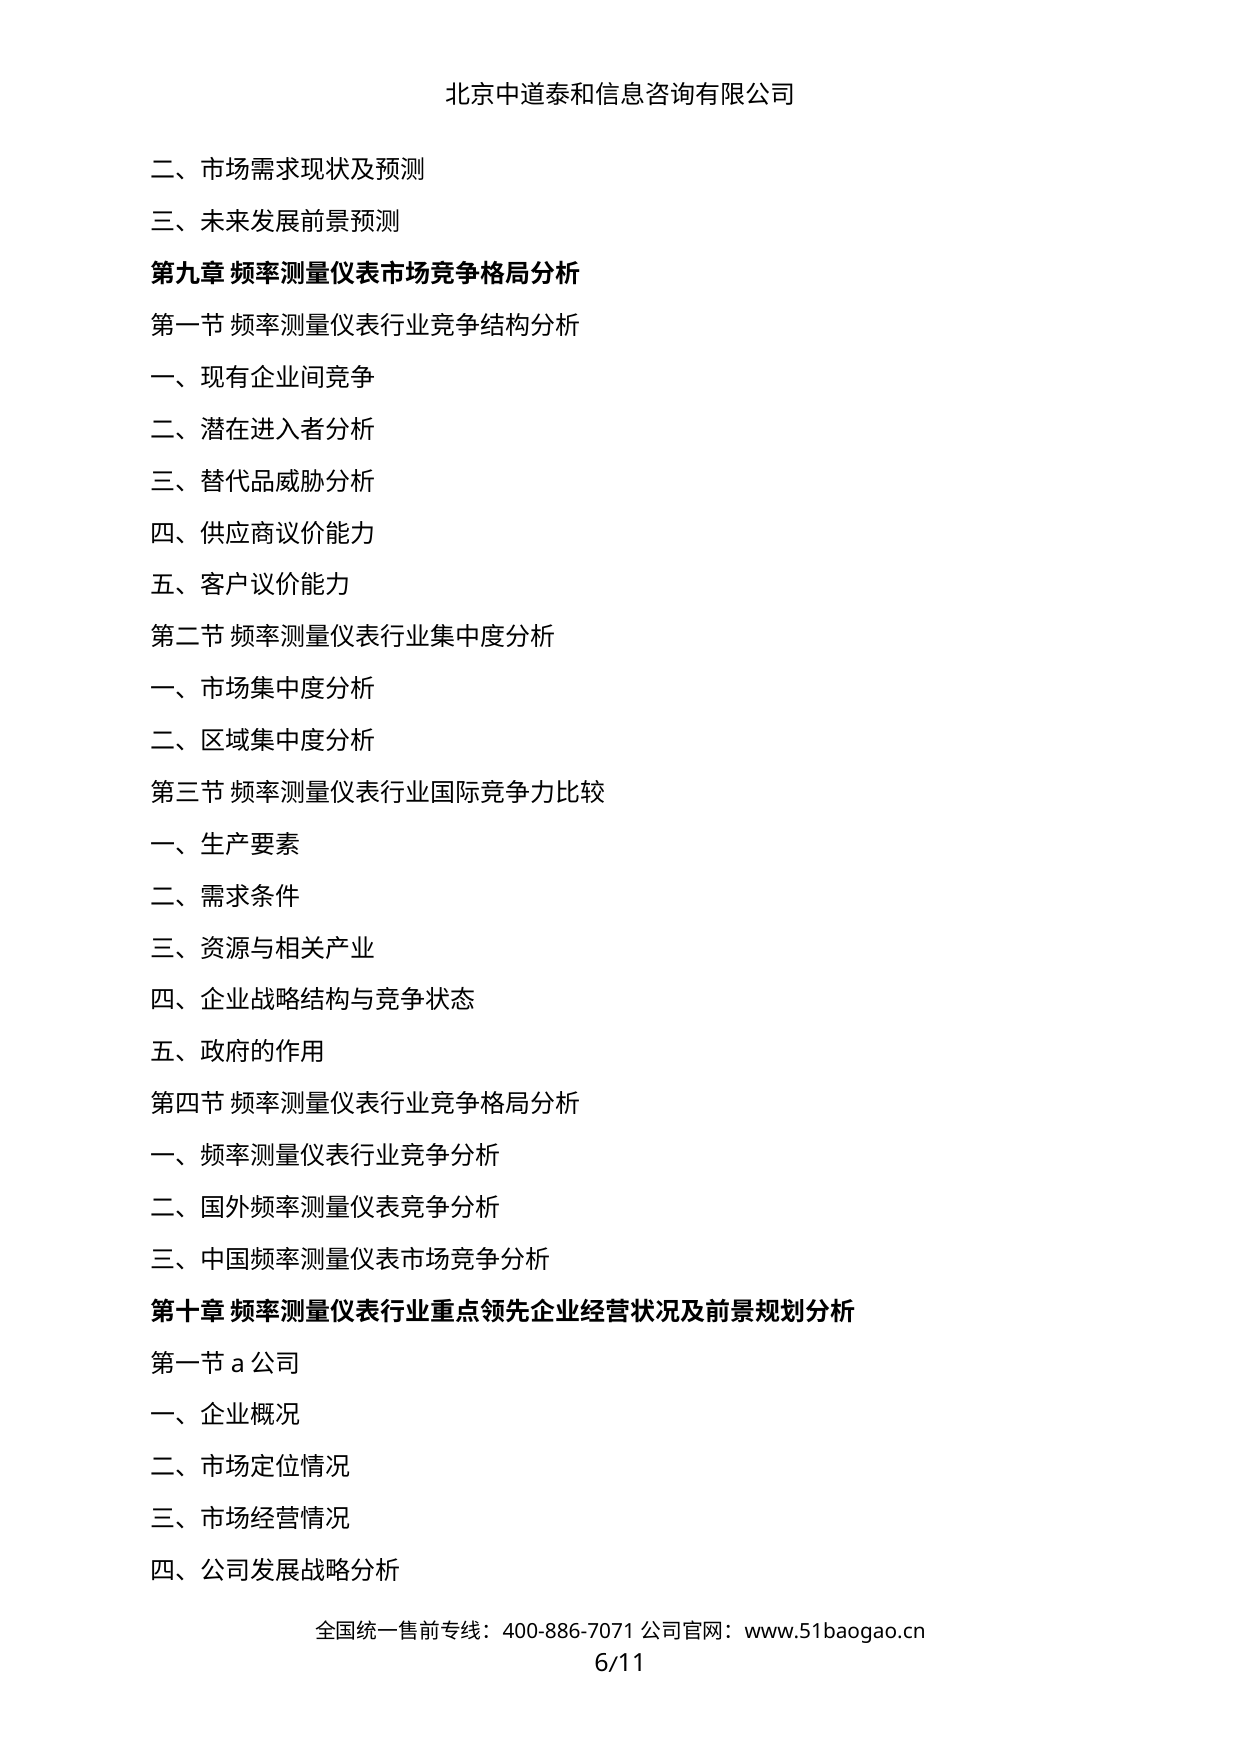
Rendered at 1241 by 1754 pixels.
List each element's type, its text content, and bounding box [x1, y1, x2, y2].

text 二、潜在进入者分析 [150, 409, 1090, 446]
text 二、国外频率测量仪表竞争分析 [150, 1187, 1090, 1224]
text 三、替代品威胁分析 [150, 461, 1090, 497]
text 三、市场经营情况 [150, 1499, 1090, 1535]
text 三、未来发展前景预测 [150, 202, 1090, 238]
text 一、市场集中度分析 [150, 669, 1090, 705]
text 第四节 频率测量仪表行业竞争格局分析 [150, 1084, 1090, 1120]
text 第二节 频率测量仪表行业集中度分析 [150, 617, 1090, 653]
text 二、市场定位情况 [150, 1447, 1090, 1483]
text 三、资源与相关产业 [150, 928, 1090, 964]
text 一、现有企业间竞争 [150, 357, 1090, 394]
text 第三节 频率测量仪表行业国际竞争力比较 [150, 772, 1090, 809]
text 四、供应商议价能力 [150, 513, 1090, 549]
text 第九章 频率测量仪表市场竞争格局分析 [150, 254, 1090, 290]
text 五、政府的作用 [150, 1032, 1090, 1068]
text 五、客户议价能力 [150, 565, 1090, 601]
text 第十章 频率测量仪表行业重点领先企业经营状况及前景规划分析 [150, 1291, 1090, 1327]
text 一、生产要素 [150, 824, 1090, 861]
text 第一节 a公司 [150, 1343, 1090, 1379]
text 三、中国频率测量仪表市场竞争分析 [150, 1239, 1090, 1276]
text 第一节 频率测量仪表行业竞争结构分析 [150, 306, 1090, 342]
text 四、企业战略结构与竞争状态 [150, 980, 1090, 1016]
text 二、区域集中度分析 [150, 721, 1090, 757]
text 四、公司发展战略分析 [150, 1551, 1090, 1587]
text 一、企业概况 [150, 1395, 1090, 1431]
text 二、需求条件 [150, 876, 1090, 912]
text 二、市场需求现状及预测 [150, 150, 1090, 186]
text 一、频率测量仪表行业竞争分析 [150, 1136, 1090, 1172]
